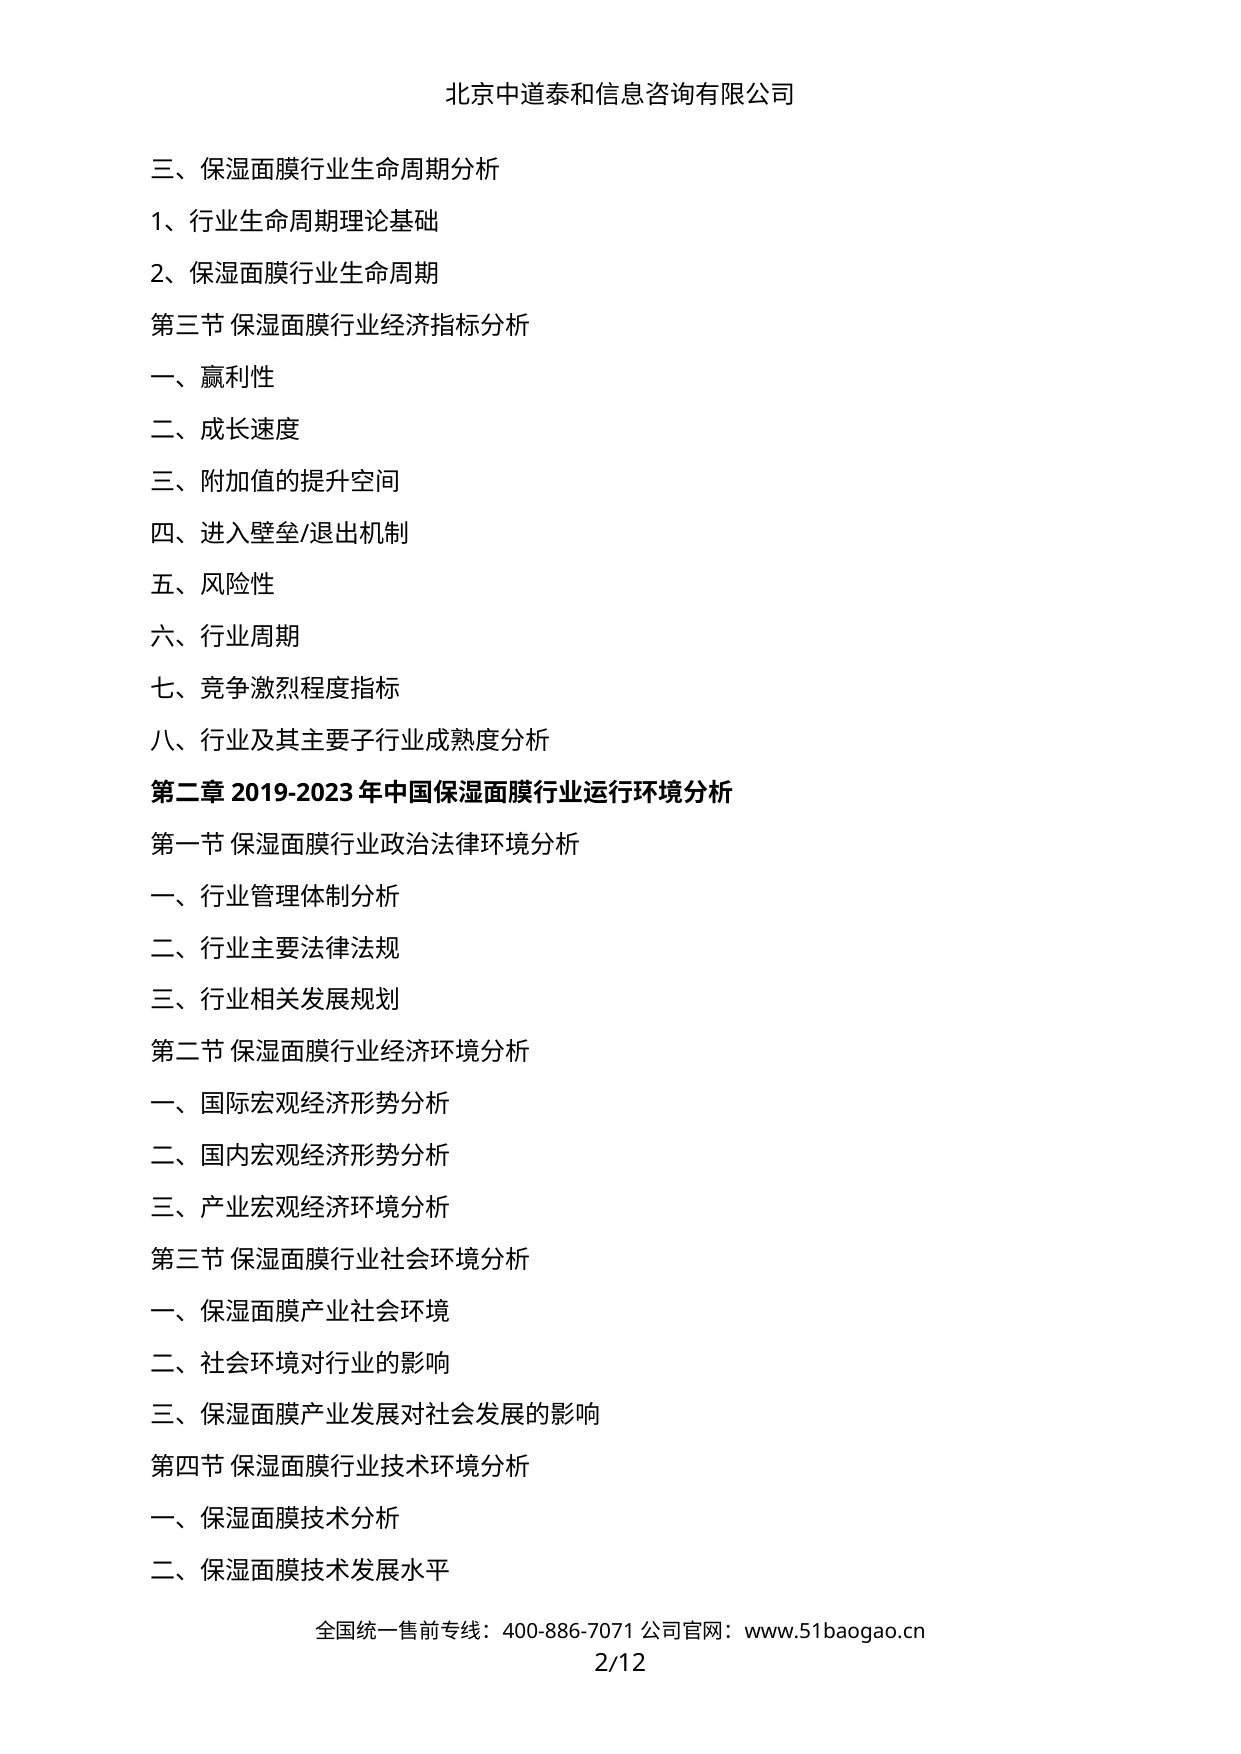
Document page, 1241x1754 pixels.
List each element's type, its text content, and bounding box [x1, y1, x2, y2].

text 二、成长速度 [150, 409, 1090, 446]
text 一、赢利性 [150, 357, 1090, 394]
text 一、保湿面膜产业社会环境 [150, 1291, 1090, 1327]
text 一、行业管理体制分析 [150, 876, 1090, 912]
text 第一节 保湿面膜行业政治法律环境分析 [150, 824, 1090, 861]
text 三、保湿面膜行业生命周期分析 [150, 150, 1090, 186]
text 2、保湿面膜行业生命周期 [150, 254, 1090, 290]
text 二、保湿面膜技术发展水平 [150, 1551, 1090, 1587]
text 三、产业宏观经济环境分析 [150, 1187, 1090, 1224]
text 三、行业相关发展规划 [150, 980, 1090, 1016]
text 第三节 保湿面膜行业社会环境分析 [150, 1239, 1090, 1276]
text 一、保湿面膜技术分析 [150, 1499, 1090, 1535]
text 二、行业主要法律法规 [150, 928, 1090, 964]
text 三、附加值的提升空间 [150, 461, 1090, 497]
text 第三节 保湿面膜行业经济指标分析 [150, 306, 1090, 342]
text 五、风险性 [150, 565, 1090, 601]
text 一、国际宏观经济形势分析 [150, 1084, 1090, 1120]
text 七、竞争激烈程度指标 [150, 669, 1090, 705]
text 第二章 2019-2023年中国保湿面膜行业运行环境分析 [150, 772, 1090, 809]
text 六、行业周期 [150, 617, 1090, 653]
text 四、进入壁垒/退出机制 [150, 513, 1090, 549]
text 二、社会环境对行业的影响 [150, 1343, 1090, 1379]
text 三、保湿面膜产业发展对社会发展的影响 [150, 1395, 1090, 1431]
text 1、行业生命周期理论基础 [150, 202, 1090, 238]
text 二、国内宏观经济形势分析 [150, 1136, 1090, 1172]
text 第四节 保湿面膜行业技术环境分析 [150, 1447, 1090, 1483]
text 八、行业及其主要子行业成熟度分析 [150, 721, 1090, 757]
text 第二节 保湿面膜行业经济环境分析 [150, 1032, 1090, 1068]
